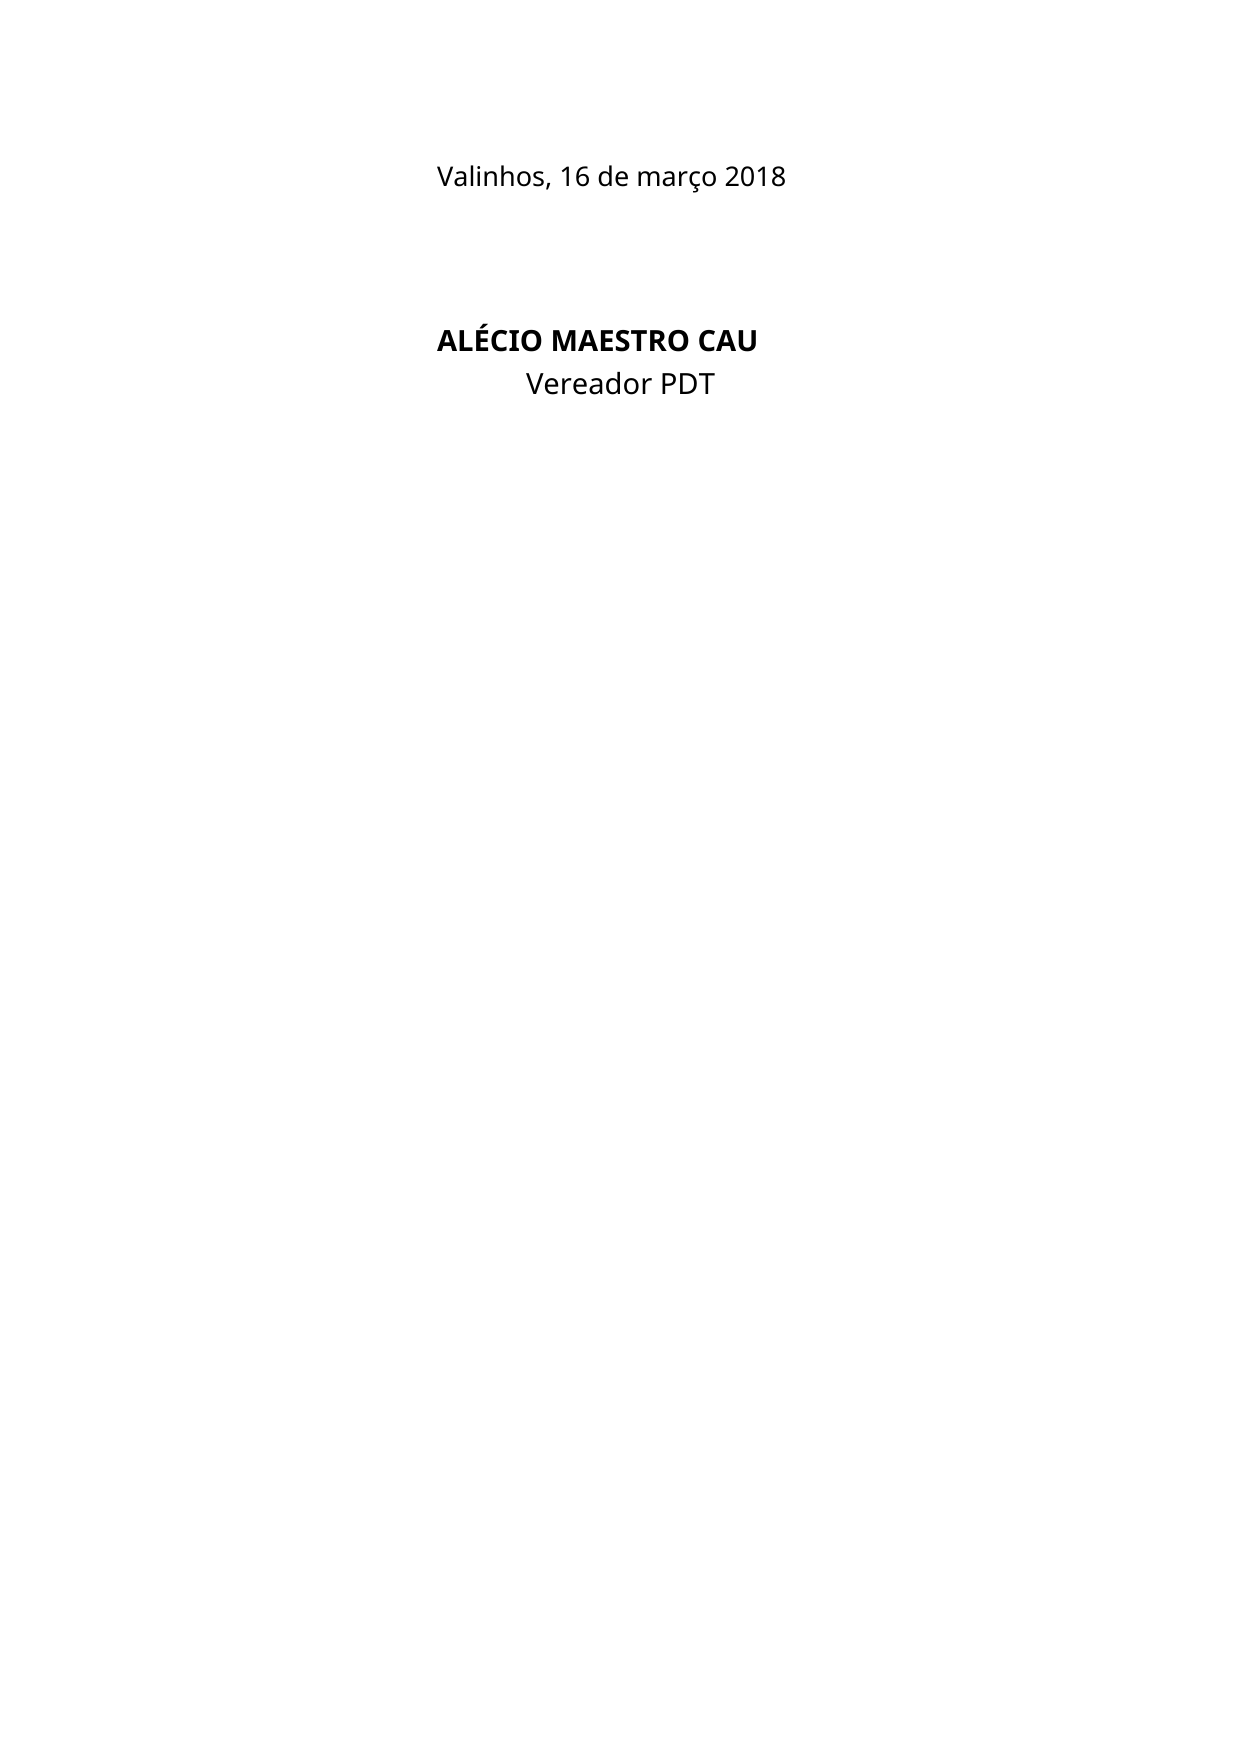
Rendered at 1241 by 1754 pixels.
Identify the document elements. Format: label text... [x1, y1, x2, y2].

text Valinhos, 16 de março 2018 [142, 158, 1107, 195]
text ALÉCIO MAESTRO CAU Vereador PDT [363, 320, 1107, 403]
